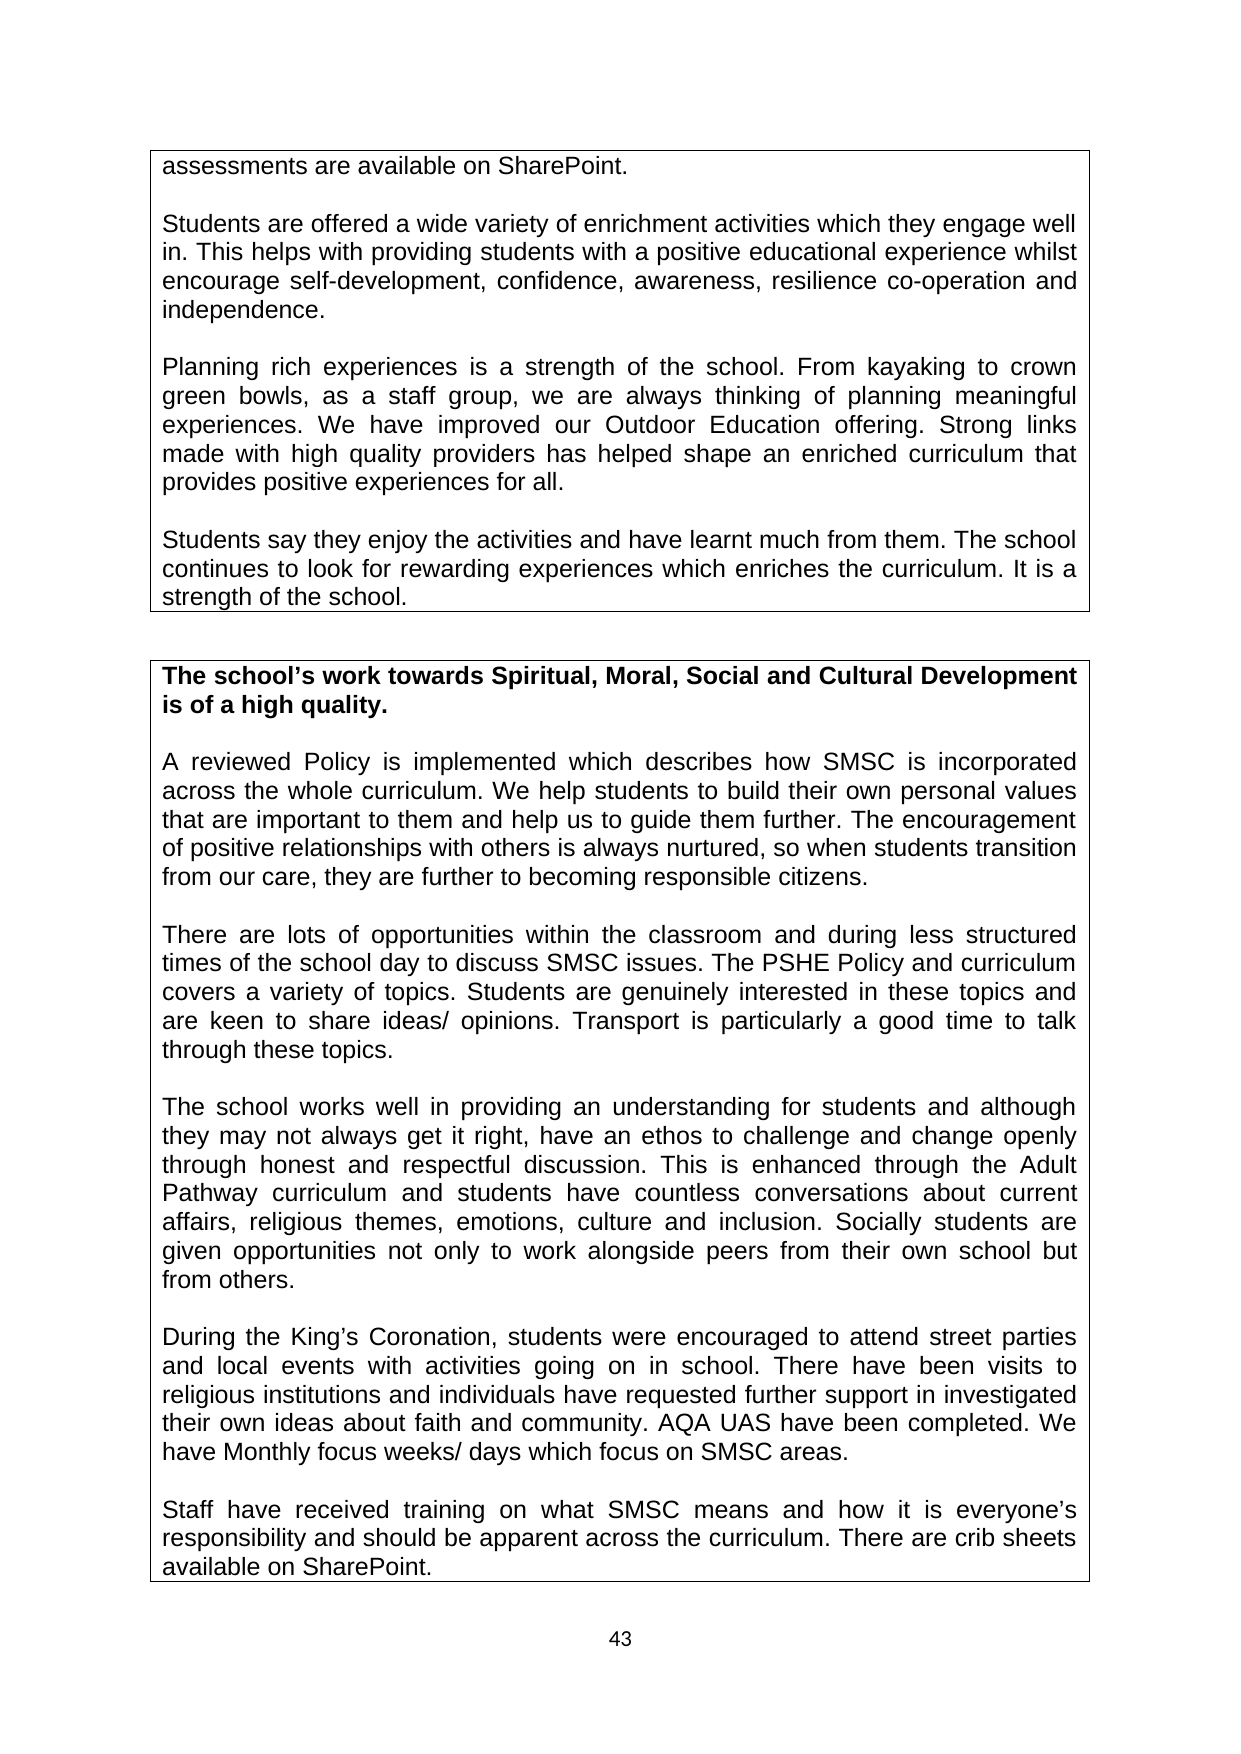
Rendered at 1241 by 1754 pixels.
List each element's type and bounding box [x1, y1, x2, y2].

table_header [151, 151, 1089, 611]
table_header [151, 661, 1089, 1581]
